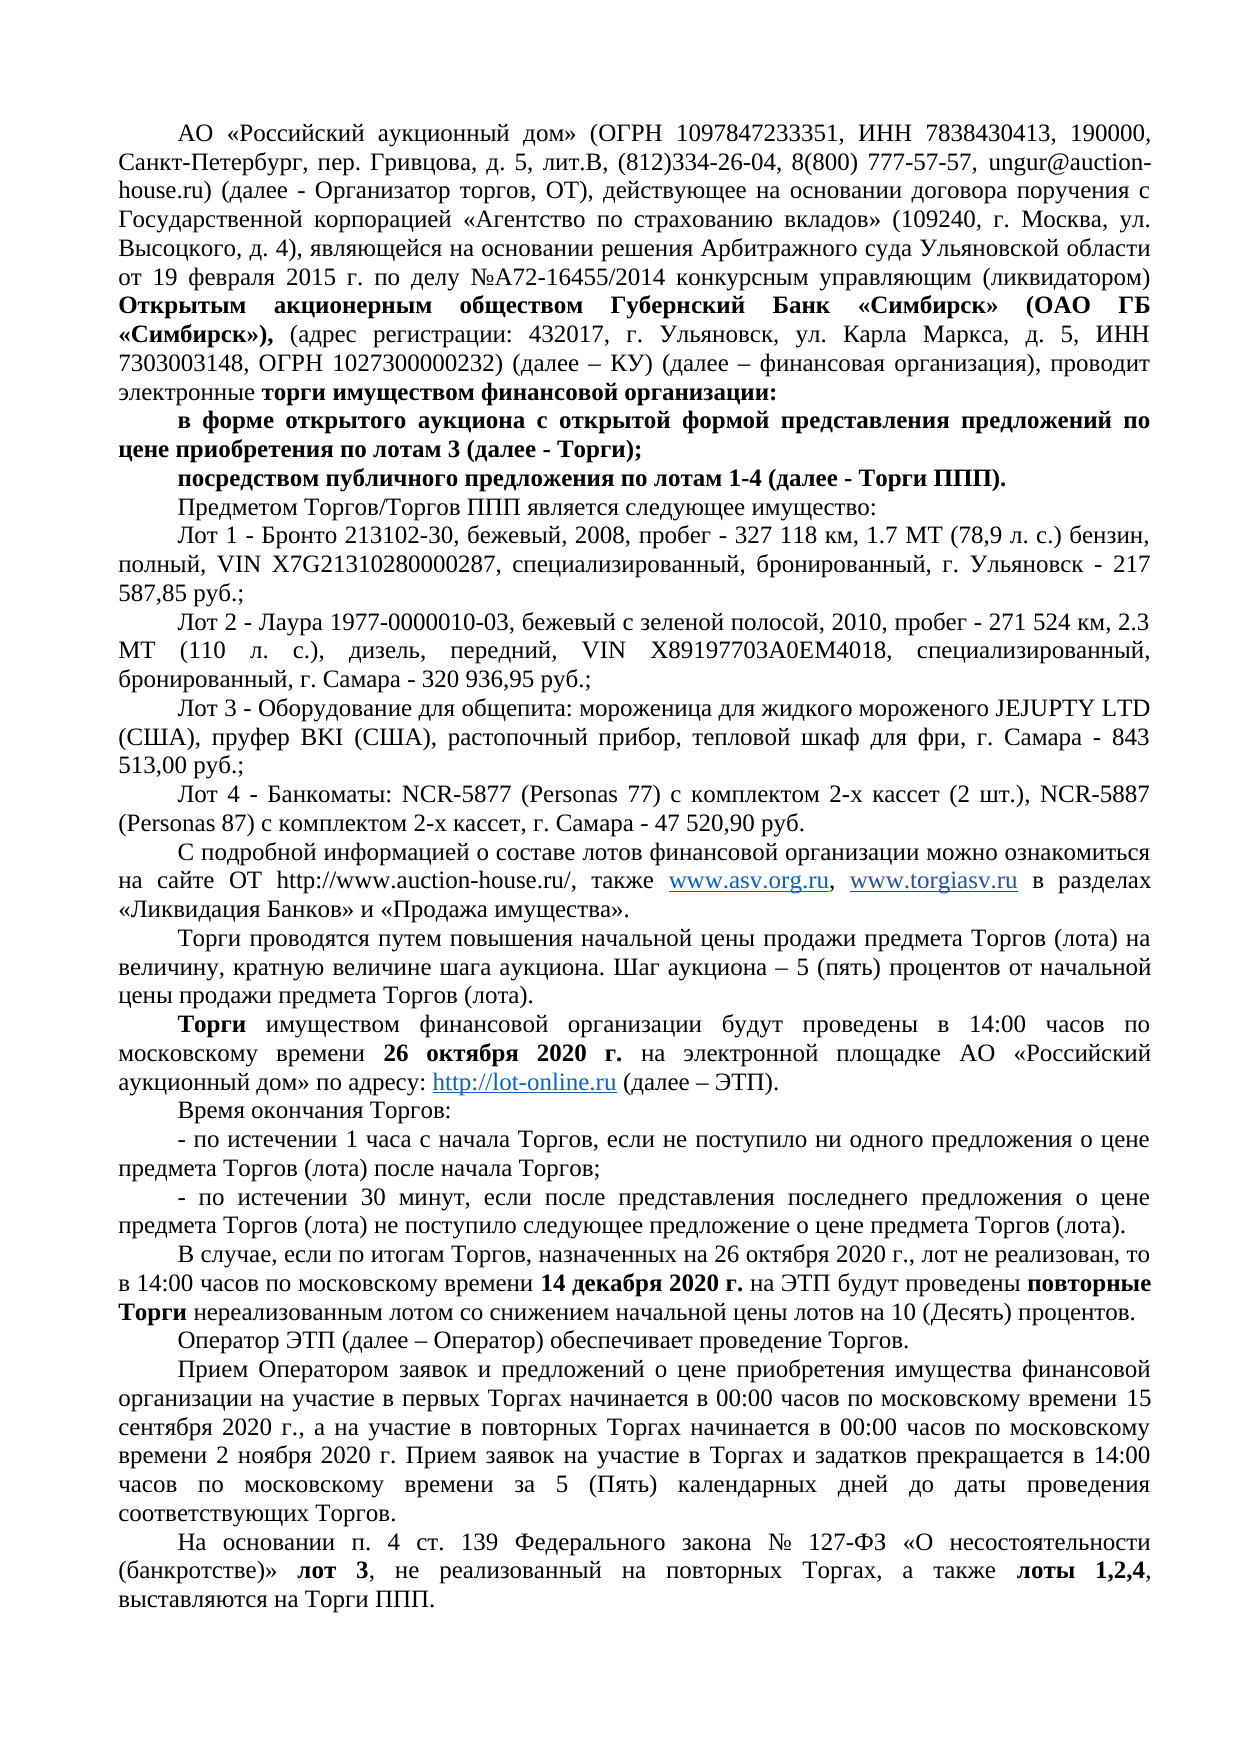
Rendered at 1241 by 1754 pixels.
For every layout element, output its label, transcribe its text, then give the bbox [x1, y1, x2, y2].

text - по истечении 1 часа с начала Торгов, если не поступило ни одного предложения о цене предмета Торгов (лота) после начала Торгов; [118, 1124, 1151, 1182]
text - по истечении 30 минут, если после представления последнего предложения о цене предмета Торгов (лота) не поступило следующее предложение о цене предмета Торгов (лота). [118, 1182, 1151, 1239]
text На основании п. 4 ст. 139 Федерального закона № 127-ФЗ «О несостоятельности (банкротстве)» лот 3, не реализованный на повторных Торгах, а также лоты 1,2,4, выставляются на Торги ППП. [118, 1527, 1151, 1613]
text Лот 4 - Банкоматы: NCR-5877 (Personas 77) с комплектом 2-х кассет (2 шт.), NCR-5887 (Personas 87) с комплектом 2-х кассет, г. Самара - 47 520,90 руб. [118, 779, 1151, 837]
text Торги имуществом финансовой организации будут проведены в 14:00 часов по московскому времени 26 октября 2020 г. на электронной площадке АО «Российский аукционный дом» по адресу: http://lot-online.ru (далее – ЭТП). [118, 1009, 1151, 1096]
text в форме открытого аукциона с открытой формой представления предложений по цене приобретения по лотам 3 (далее - Торги); [118, 406, 1151, 463]
text АО «Российский аукционный дом» (ОГРН 1097847233351, ИНН 7838430413, 190000, Санкт-Петербург, пер. Гривцова, д. 5, лит.В, (812)334-26-04, 8(800) 777-57-57, ungur@auction-house.ru) (далее - Организатор торгов, ОТ), действующее на основании договора поручения с Государственной корпорацией «Агентство по страхованию вкладов» (109240, г. Москва, ул. Высоцкого, д. 4), являющейся на основании решения Арбитражного суда Ульяновской области от 19 февраля 2015 г. по делу №А72-16455/2014 конкурсным управляющим (ликвидатором) Открытым акционерным обществом Губернский Банк «Симбирск» (ОАО ГБ «Симбирск»), (адрес регистрации: 432017, г. Ульяновск, ул. Карла Маркса, д. 5, ИНН 7303003148, ОГРН 1027300000232) (далее – КУ) (далее – финансовая организация), проводит электронные торги имуществом финансовой организации: [118, 118, 1151, 406]
text Торги проводятся путем повышения начальной цены продажи предмета Торгов (лота) на величину, кратную величине шага аукциона. Шаг аукциона – 5 (пять) процентов от начальной цены продажи предмета Торгов (лота). [118, 923, 1151, 1009]
text Время окончания Торгов: [118, 1096, 1151, 1124]
text Лот 2 - Лаура 1977-0000010-03, бежевый с зеленой полосой, 2010, пробег - 271 524 км, 2.3 МТ (110 л. с.), дизель, передний, VIN X89197703A0EM4018, специализированный, бронированный, г. Самара - 320 936,95 руб.; [118, 607, 1151, 693]
text Предметом Торгов/Торгов ППП является следующее имущество: [118, 492, 1151, 521]
text Оператор ЭТП (далее – Оператор) обеспечивает проведение Торгов. [118, 1326, 1151, 1354]
text Лот 1 - Бронто 213102-30, бежевый, 2008, пробег - 327 118 км, 1.7 МТ (78,9 л. с.) бензин, полный, VIN X7G21310280000287, специализированный, бронированный, г. Ульяновск - 217 587,85 руб.; [118, 521, 1151, 607]
text Прием Оператором заявок и предложений о цене приобретения имущества финансовой организации на участие в первых Торгах начинается в 00:00 часов по московскому времени 15 сентября 2020 г., а на участие в повторных Торгах начинается в 00:00 часов по московскому времени 2 ноября 2020 г. Прием заявок на участие в Торгах и задатков прекращается в 14:00 часов по московскому времени за 5 (Пять) календарных дней до даты проведения соответствующих Торгов. [118, 1354, 1151, 1527]
text В случае, если по итогам Торгов, назначенных на 26 октября 2020 г., лот не реализован, то в 14:00 часов по московскому времени 14 декабря 2020 г. на ЭТП будут проведены повторные Торги нереализованным лотом со снижением начальной цены лотов на 10 (Десять) процентов. [118, 1239, 1151, 1326]
text С подробной информацией о составе лотов финансовой организации можно ознакомиться на сайте ОТ http://www.auction-house.ru/, также www.asv.org.ru, www.torgiasv.ru в разделах «Ликвидация Банков» и «Продажа имущества». [118, 837, 1151, 923]
text посредством публичного предложения по лотам 1-4 (далее - Торги ППП). [118, 463, 1151, 492]
text Лот 3 - Оборудование для общепита: мороженица для жидкого мороженого JEJUPTY LTD (США), пруфер BKI (США), растопочный прибор, тепловой шкаф для фри, г. Самара - 843 513,00 руб.; [118, 693, 1151, 779]
